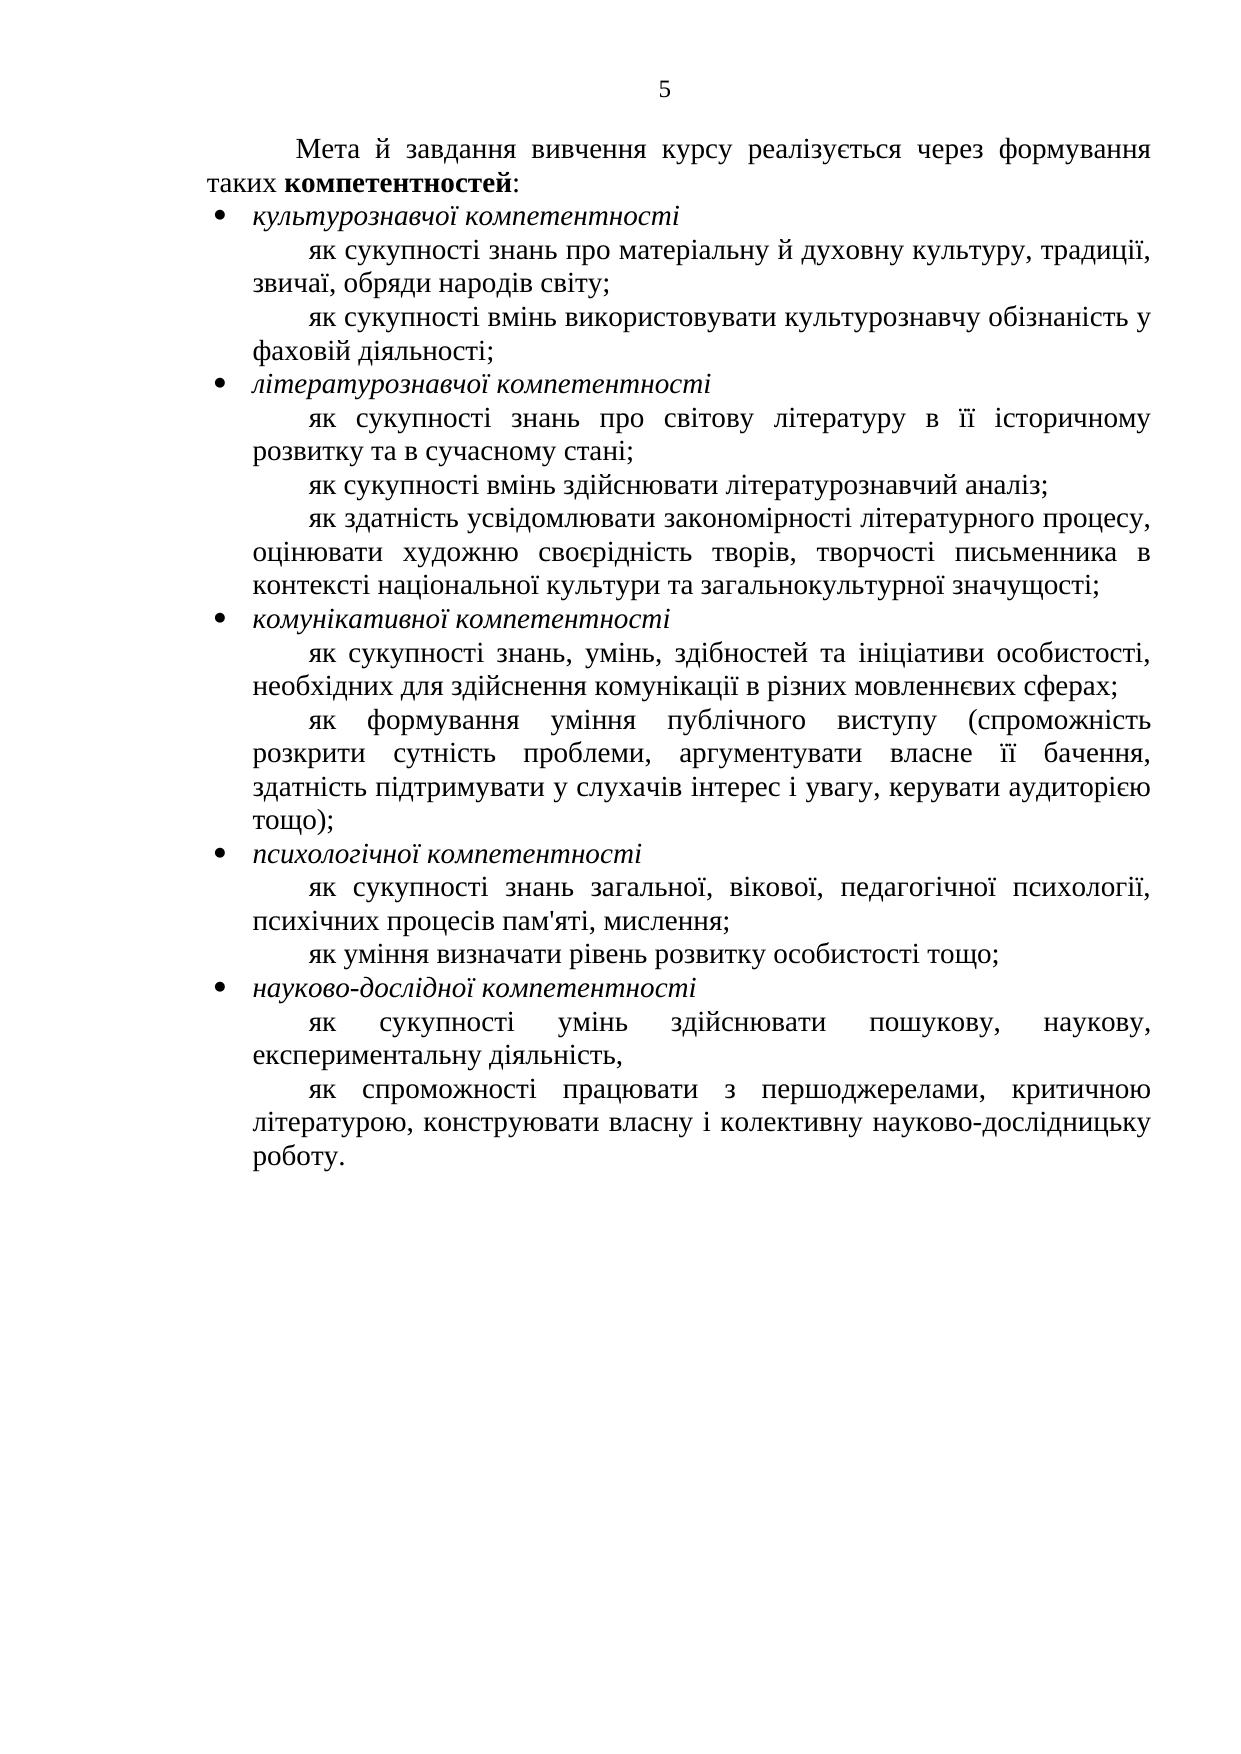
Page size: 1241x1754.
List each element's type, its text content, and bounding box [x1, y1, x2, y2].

list науково-дослідної компетентності [215, 970, 1152, 1004]
text як сукупності знань загальної, вікової, педагогічної психології, психічних процесів пам'яті, мислення; [252, 869, 1152, 937]
list комунікативної компетентності [215, 601, 1152, 635]
text як формування уміння публічного виступу (спроможність розкрити сутність проблеми, аргументувати власне її бачення, здатність підтримувати у слухачів інтерес і увагу, керувати аудиторією тощо); [252, 702, 1152, 836]
list культурознавчої компетентності [215, 198, 1152, 232]
text як сукупності умінь здійснювати пошукову, наукову, експериментальну діяльність, [252, 1004, 1152, 1071]
text як сукупності знань, умінь, здібностей та ініціативи особистості, необхідних для здійснення комунікації в різних мовленнєвих сферах; [252, 635, 1152, 702]
text як уміння визначати рівень розвитку особистості тощо; [252, 937, 1152, 970]
text як здатність усвідомлювати закономірності літературного процесу, оцінювати художню своєрідність творів, творчості письменника в контексті національної культури та загальнокультурної значущості; [252, 500, 1152, 601]
text як сукупності вмінь використовувати культурознавчу обізнаність у фаховій діяльності; [252, 299, 1152, 366]
text як сукупності знань про матеріальну й духовну культуру, традиції, звичаї, обряди народів світу; [252, 232, 1152, 299]
text Мета й завдання вивчення курсу реалізується через формування таких компетентностей: [207, 131, 1152, 198]
list психологічної компетентності [215, 836, 1152, 869]
text як сукупності знань про світову літературу в її історичному розвитку та в сучасному стані; [252, 400, 1152, 467]
text як сукупності вмінь здійснювати літературознавчий аналіз; [252, 467, 1152, 500]
list літературознавчої компетентності [215, 366, 1152, 400]
text як спроможності працювати з першоджерелами, критичною літературою, конструювати власну і колективну науково-дослідницьку роботу. [252, 1071, 1152, 1172]
